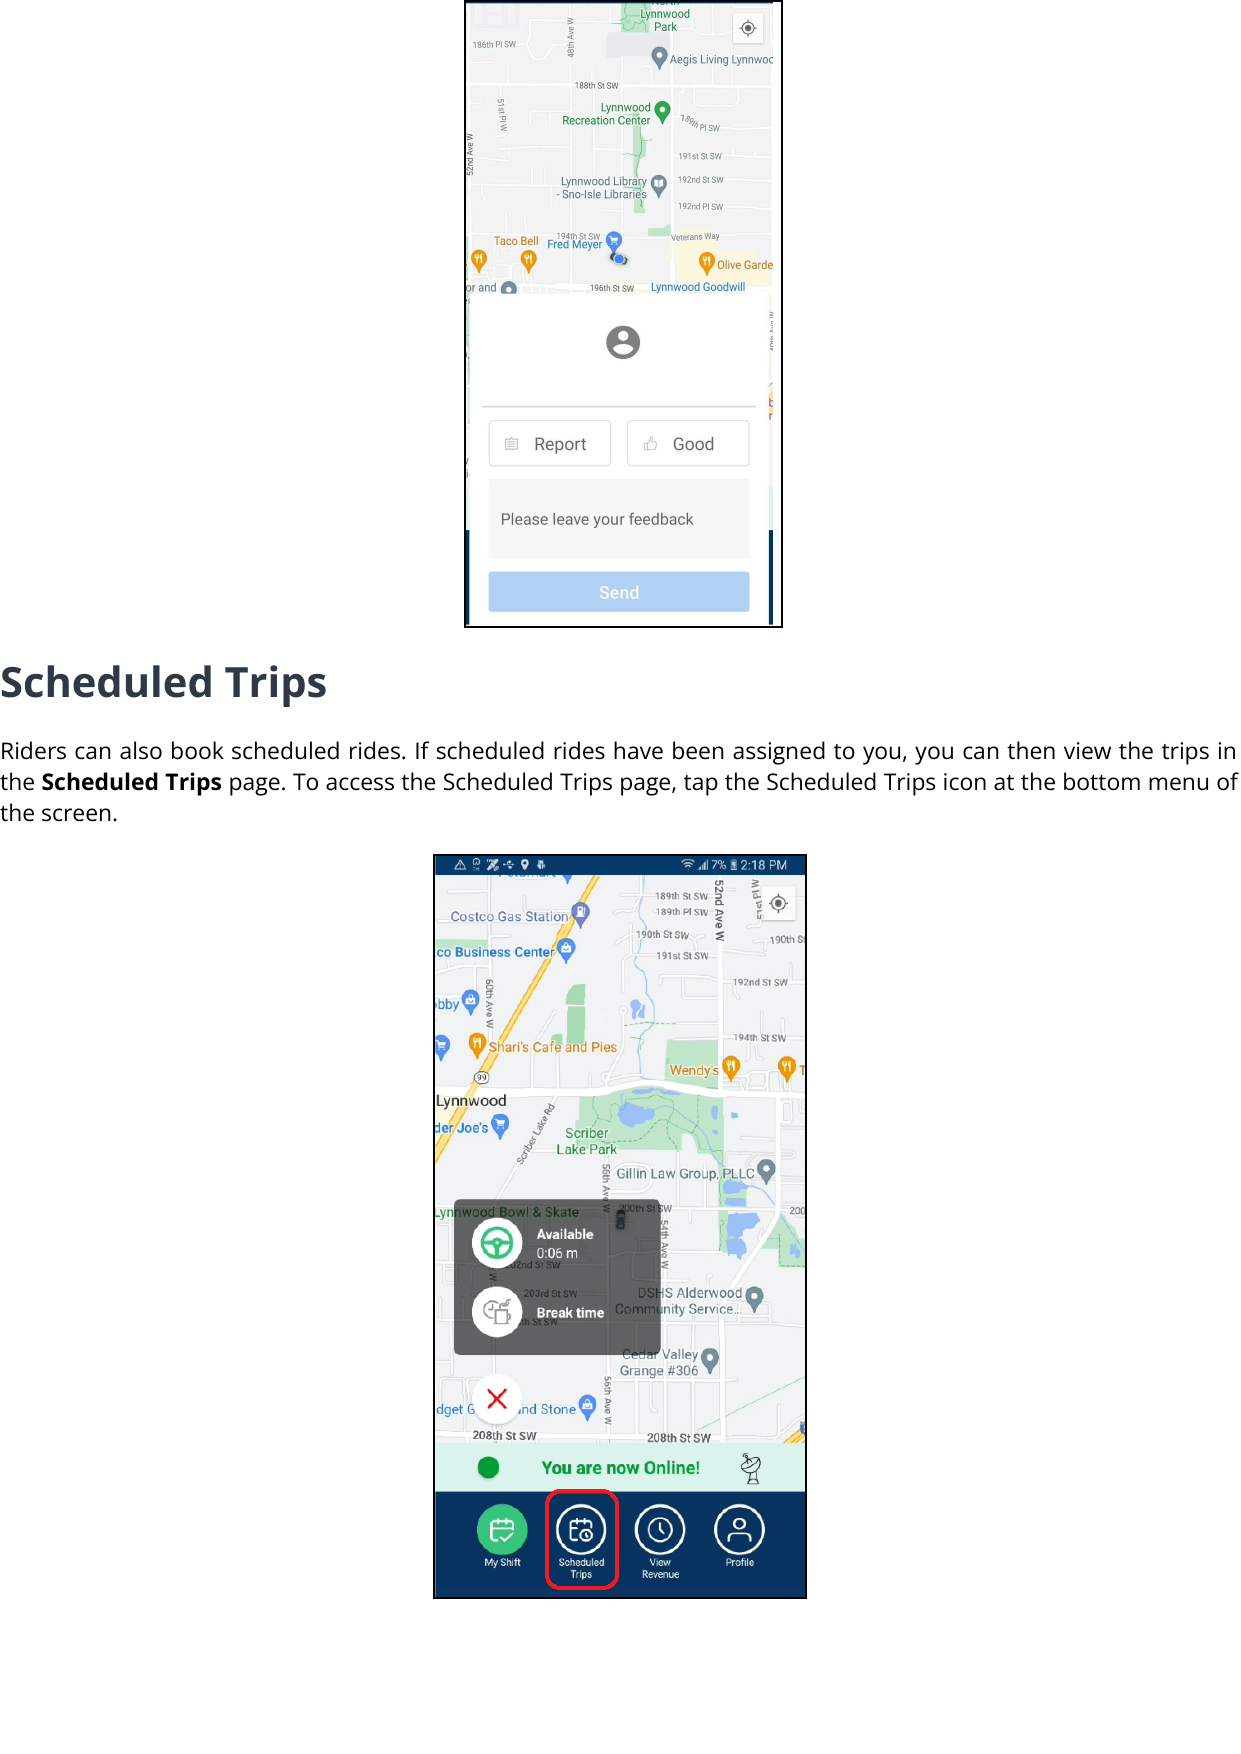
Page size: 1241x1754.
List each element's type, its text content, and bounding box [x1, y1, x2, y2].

picture [466, 2, 773, 626]
picture [435, 856, 805, 1597]
subtitle Scheduled Trips [0, 653, 1240, 710]
text Riders can also book scheduled rides. If scheduled rides have been assigned to you, you can then view the trips in the Scheduled Trips page. To access the Scheduled Trips page, tap the Scheduled Trips icon at the bottom menu of the screen. [0, 735, 1240, 828]
